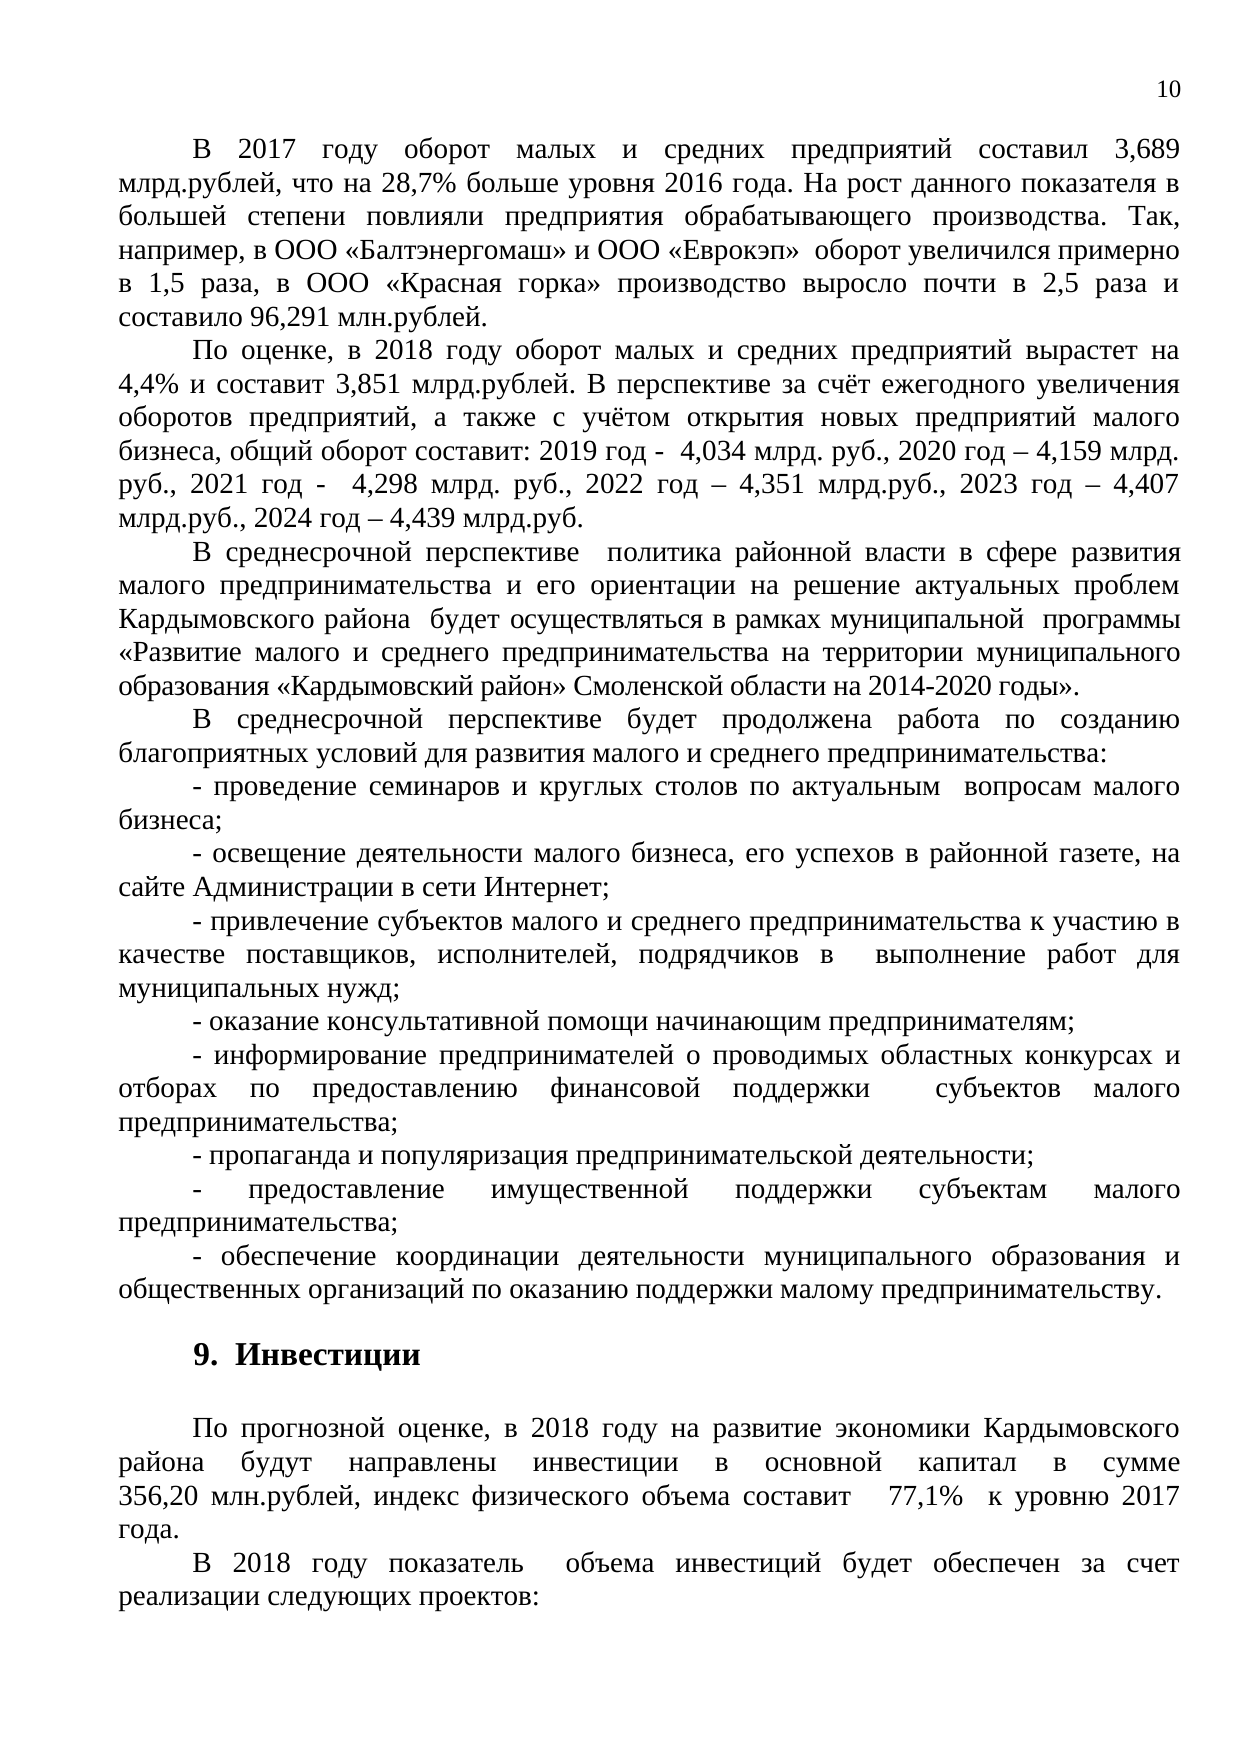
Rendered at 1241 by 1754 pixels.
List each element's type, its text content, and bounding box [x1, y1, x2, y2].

text В 2017 году оборот малых и средних предприятий составил 3,689 млрд.рублей, что на 28,7% больше уровня 2016 года. На рост данного показателя в большей степени повлияли предприятия обрабатывающего производства. Так, например, в ООО «Балтэнергомаш» и ООО «Еврокэп» оборот увеличился примерно в 1,5 раза, в ООО «Красная горка» производство выросло почти в 2,5 раза и составило 96,291 млн.рублей. [118, 131, 1181, 332]
text - привлечение субъектов малого и среднего предпринимательства к участию в качестве поставщиков, исполнителей, подрядчиков в выполнение работ для муниципальных нужд; [118, 903, 1181, 1003]
text По прогнозной оценке, в 2018 году на развитие экономики Кардымовского района будут направлены инвестиции в основной капитал в сумме 356,20 млн.рублей, индекс физического объема составит 77,1% к уровню 2017 года. [118, 1411, 1181, 1545]
text В среднесрочной перспективе будет продолжена работа по созданию благоприятных условий для развития малого и среднего предпринимательства: [118, 701, 1181, 768]
text В 2018 году показатель объема инвестиций будет обеспечен за счет реализации следующих проектов: [118, 1545, 1181, 1612]
text В среднесрочной перспективе политика районной власти в сфере развития малого предпринимательства и его ориентации на решение актуальных проблем Кардымовского района будет осуществляться в рамках муниципальной программы «Развитие малого и среднего предпринимательства на территории муниципального образования «Кардымовский район» Смоленской области на 2014-2020 годы». [118, 534, 1181, 701]
text - предоставление имущественной поддержки субъектам малого предпринимательства; [118, 1171, 1181, 1238]
text - информирование предпринимателей о проводимых областных конкурсах и отборах по предоставлению финансовой поддержки субъектов малого предпринимательства; [118, 1037, 1181, 1137]
text - пропаганда и популяризация предпринимательской деятельности; [118, 1137, 1181, 1171]
text - оказание консультативной помощи начинающим предпринимателям; [118, 1003, 1181, 1037]
text 9. Инвестиции [118, 1334, 1181, 1372]
text По оценке, в 2018 году оборот малых и средних предприятий вырастет на 4,4% и составит 3,851 млрд.рублей. В перспективе за счёт ежегодного увеличения оборотов предприятий, а также с учётом открытия новых предприятий малого бизнеса, общий оборот составит: 2019 год - 4,034 млрд. руб., 2020 год – 4,159 млрд. руб., 2021 год - 4,298 млрд. руб., 2022 год – 4,351 млрд.руб., 2023 год – 4,407 млрд.руб., 2024 год – 4,439 млрд.руб. [118, 332, 1181, 534]
text - освещение деятельности малого бизнеса, его успехов в районной газете, на сайте Администрации в сети Интернет; [118, 836, 1181, 903]
text - обеспечение координации деятельности муниципального образования и общественных организаций по оказанию поддержки малому предпринимательству. [118, 1238, 1181, 1305]
text - проведение семинаров и круглых столов по актуальным вопросам малого бизнеса; [118, 768, 1181, 836]
